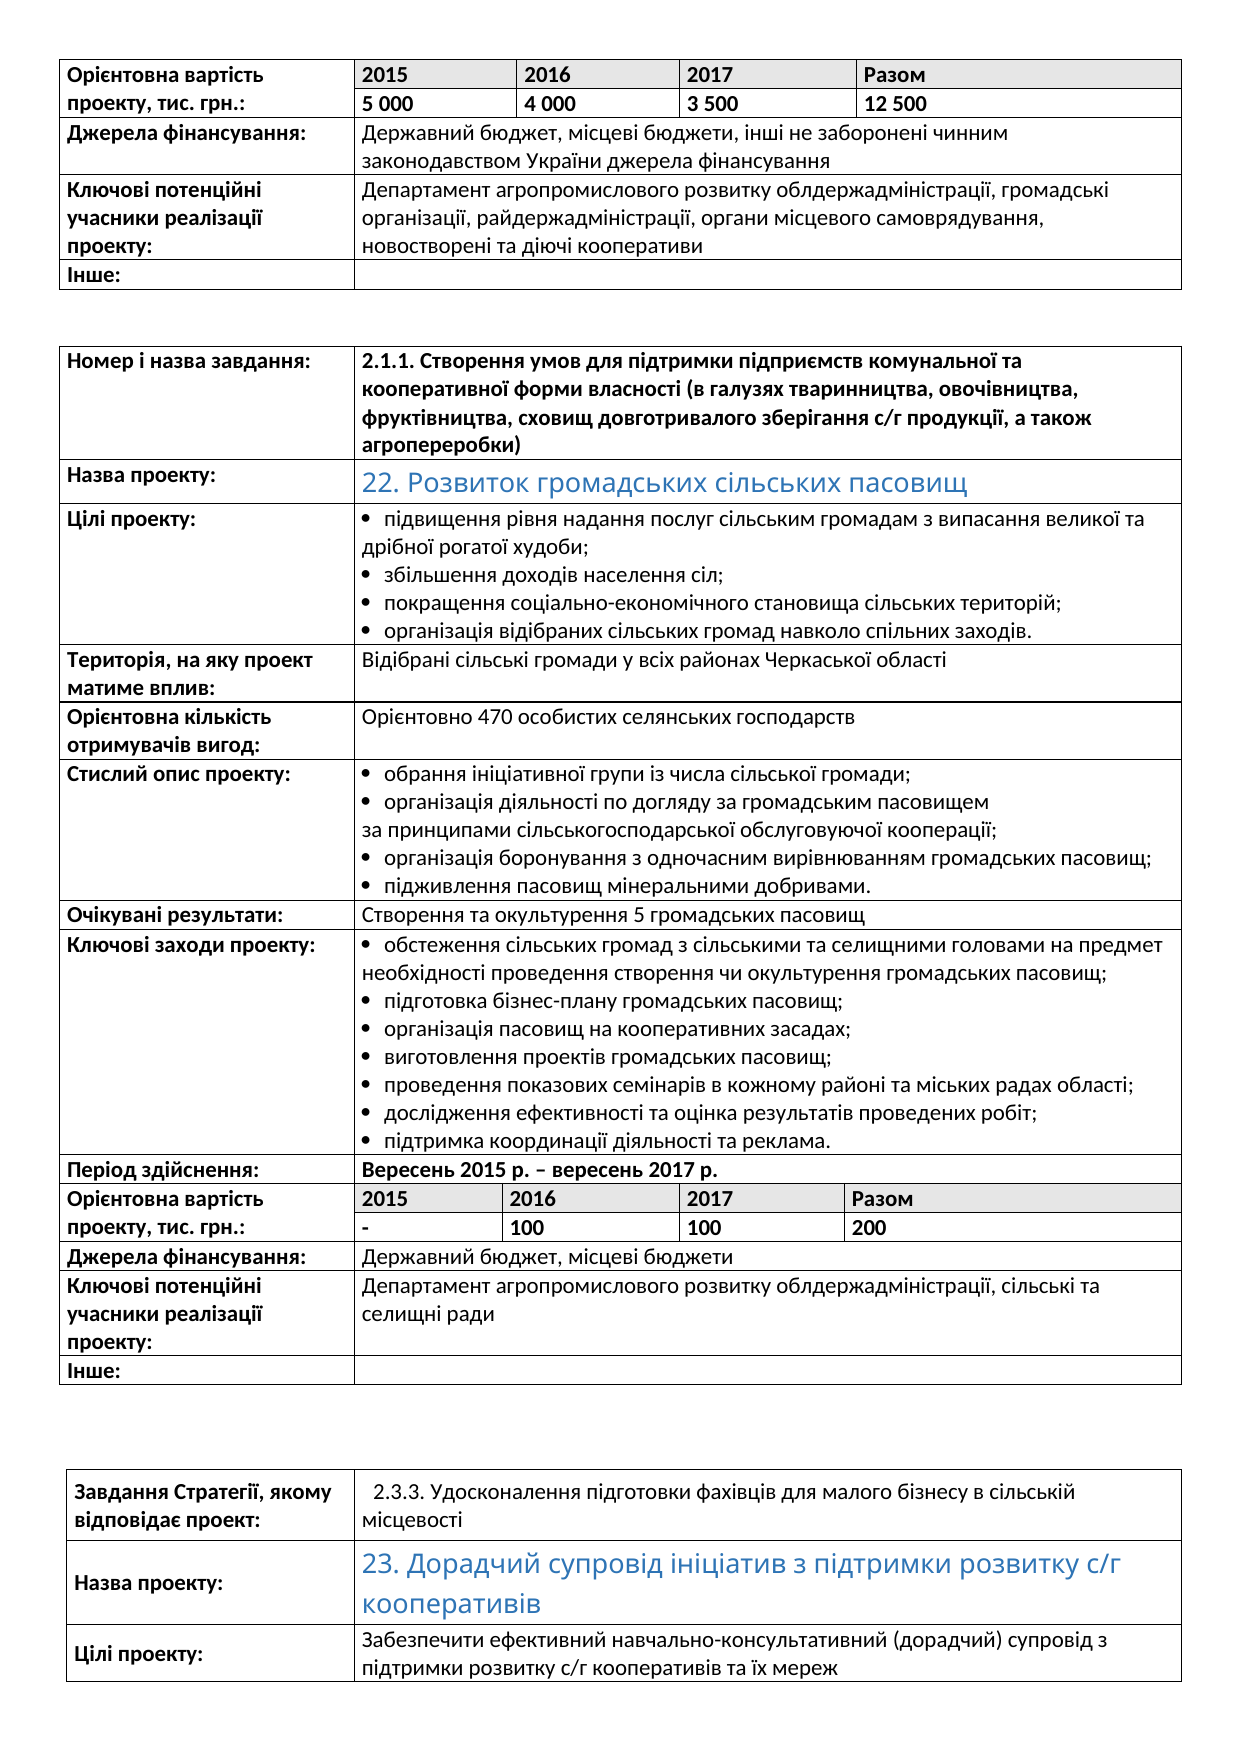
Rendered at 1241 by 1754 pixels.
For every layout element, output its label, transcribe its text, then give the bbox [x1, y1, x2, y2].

table_cell 200 [845, 1213, 1181, 1241]
table_cell Стислий опис проекту: [60, 760, 354, 899]
table_cell 2017 [680, 1184, 844, 1212]
table_cell 2017 [680, 60, 856, 88]
table_header Завдання Стратегії, якому відповідає проект: [67, 1470, 354, 1540]
table_cell Інше: [60, 260, 354, 288]
table_cell Вересень 2015 р. – вересень 2017 р. [355, 1155, 1181, 1183]
table_cell 23. Дорадчий супровід ініціатив з підтримки розвитку с/г кооперативів [355, 1541, 1181, 1624]
table_cell Разом [845, 1184, 1181, 1212]
table_cell Відібрані сільські громади у всіх районах Черкаської області [355, 645, 1181, 701]
table_cell обстеження сільських громад з сільськими та селищними головами на предмет необхідності проведення створення чи окультурення громадських пасовищ; підготовка бізнес-плану громадських пасовищ; організація пасовищ на кооперативних засадах; виготовлення проектів громадських пасовищ; проведення показових семінарів в кожному районі та міських радах області; дослідження ефективності та оцінка результатів проведених робіт; підтримка координації діяльності та реклама. [355, 930, 1181, 1154]
table_cell Орієнтовна кількість отримувачів вигод: [60, 703, 354, 758]
table_cell Орієнтовна вартість проекту, тис. грн.: [60, 60, 354, 117]
table_cell Період здійснення: [60, 1155, 354, 1183]
table_cell Територія, на яку проект матиме вплив: [60, 645, 354, 701]
table_header Номер і назва завдання: [60, 347, 354, 459]
table_cell Джерела фінансування: [60, 1242, 354, 1270]
table_cell Цілі проекту: [60, 504, 354, 644]
table_cell 2015 [355, 60, 516, 88]
table_cell Очікувані результати: [60, 901, 354, 929]
table_cell 100 [680, 1213, 844, 1241]
table_cell Цілі проекту: [67, 1625, 354, 1681]
table_cell Департамент агропромислового розвитку облдержадміністрації, громадські організації, райдержадміністрації, органи місцевого самоврядування, новостворені та діючі кооперативи [355, 175, 1181, 259]
table_cell Джерела фінансування: [60, 118, 354, 174]
table_cell Державний бюджет, місцеві бюджети [355, 1242, 1181, 1270]
table_cell Департамент агропромислового розвитку облдержадміністрації, сільські та селищні ради [355, 1271, 1181, 1355]
table_header 2.3.3. Удосконалення підготовки фахівців для малого бізнесу в сільській місцевості [355, 1470, 1181, 1540]
table_cell 2016 [517, 60, 679, 88]
table_cell Ключові потенційні учасники реалізації проекту: [60, 175, 354, 259]
table_cell Орієнтовно 470 особистих селянських господарств [355, 703, 1181, 758]
table_cell 12 500 [857, 89, 1181, 117]
table_cell підвищення рівня надання послуг сільським громадам з випасання великої та дрібної рогатої худоби; збільшення доходів населення сіл; покращення соціально-економічного становища сільських територій; організація відібраних сільських громад навколо спільних заходів. [355, 504, 1181, 644]
table_cell 22. Розвиток громадських сільських пасовищ [355, 460, 1181, 503]
table_cell Ключові потенційні учасники реалізації проекту: [60, 1271, 354, 1355]
table_cell 3 500 [680, 89, 856, 117]
table_cell Назва проекту: [67, 1541, 354, 1624]
table_cell 4 000 [517, 89, 679, 117]
table_cell 100 [503, 1213, 679, 1241]
table_cell 5 000 [355, 89, 516, 117]
table_cell Створення та окультурення 5 громадських пасовищ [355, 901, 1181, 929]
table_header 2.1.1. Створення умов для підтримки підприємств комунальної та кооперативної форми власності (в галузях тваринництва, овочівництва, фруктівництва, сховищ довготривалого зберігання с/г продукції, а також агропереробки) [355, 347, 1181, 459]
table_cell Забезпечити ефективний навчально-консультативний (дорадчий) супровід з підтримки розвитку с/г кооперативів та їх мереж [355, 1625, 1181, 1681]
table_cell [355, 1356, 1181, 1384]
table_cell 2016 [503, 1184, 679, 1212]
table_cell Державний бюджет, місцеві бюджети, інші не заборонені чинним законодавством України джерела фінансування [355, 118, 1181, 174]
table_cell [355, 260, 1181, 288]
table_cell Інше: [60, 1356, 354, 1384]
table_cell - [355, 1213, 502, 1241]
table_cell Разом [857, 60, 1181, 88]
table_cell 2015 [355, 1184, 502, 1212]
table_cell Орієнтовна вартість проекту, тис. грн.: [60, 1184, 354, 1241]
table_cell обрання ініціативної групи із числа сільської громади; організація діяльності по догляду за громадським пасовищем за принципами сільськогосподарської обслуговуючої кооперації; організація боронування з одночасним вирівнюванням громадських пасовищ; підживлення пасовищ мінеральними добривами. [355, 760, 1181, 899]
table_cell Ключові заходи проекту: [60, 930, 354, 1154]
table_cell Назва проекту: [60, 460, 354, 503]
